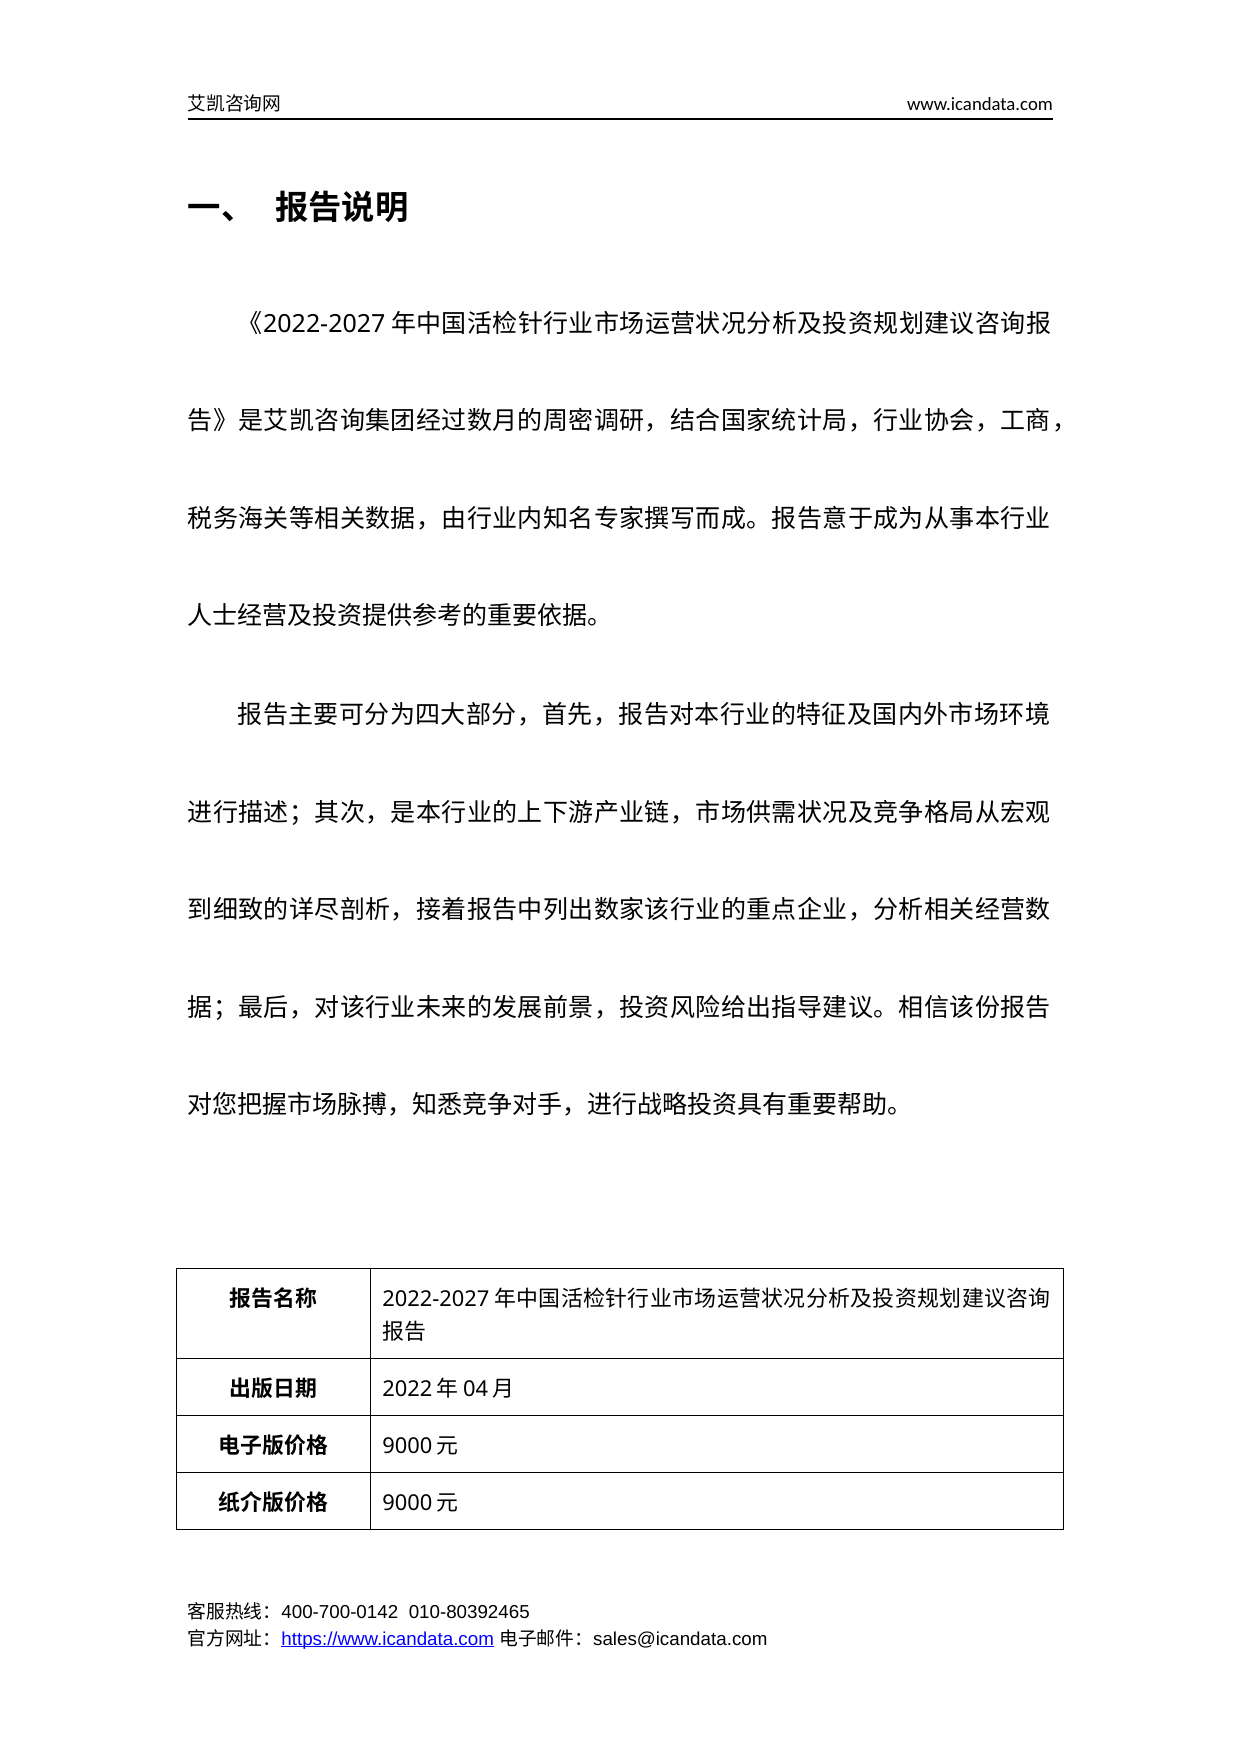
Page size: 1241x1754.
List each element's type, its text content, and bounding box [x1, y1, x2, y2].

table_header 2022-2027年中国活检针行业市场运营状况分析及投资规划建议咨询报告 [371, 1269, 1063, 1358]
table_cell 出版日期 [177, 1359, 370, 1415]
subtitle 报告说明 [187, 172, 1053, 237]
table_cell 9000元 [371, 1473, 1063, 1529]
text 报告主要可分为四大部分，首先，报告对本行业的特征及国内外市场环境进行描述；其次，是本行业的上下游产业链，市场供需状况及竞争格局从宏观到细致的详尽剖析，接着报告中列出数家该行业的重点企业，分析相关经营数据；最后，对该行业未来的发展前景，投资风险给出指导建议。相信该份报告对您把握市场脉搏，知悉竞争对手，进行战略投资具有重要帮助。 [187, 681, 1053, 1136]
table_cell 9000元 [371, 1416, 1063, 1472]
table_cell 纸介版价格 [177, 1473, 370, 1529]
text 《2022-2027年中国活检针行业市场运营状况分析及投资规划建议咨询报告》是艾凯咨询集团经过数月的周密调研，结合国家统计局，行业协会，工商，税务海关等相关数据，由行业内知名专家撰写而成。报告意于成为从事本行业人士经营及投资提供参考的重要依据。 [187, 289, 1053, 646]
table_cell 电子版价格 [177, 1416, 370, 1472]
table_cell 2022年04月 [371, 1359, 1063, 1415]
table_header 报告名称 [177, 1269, 370, 1358]
